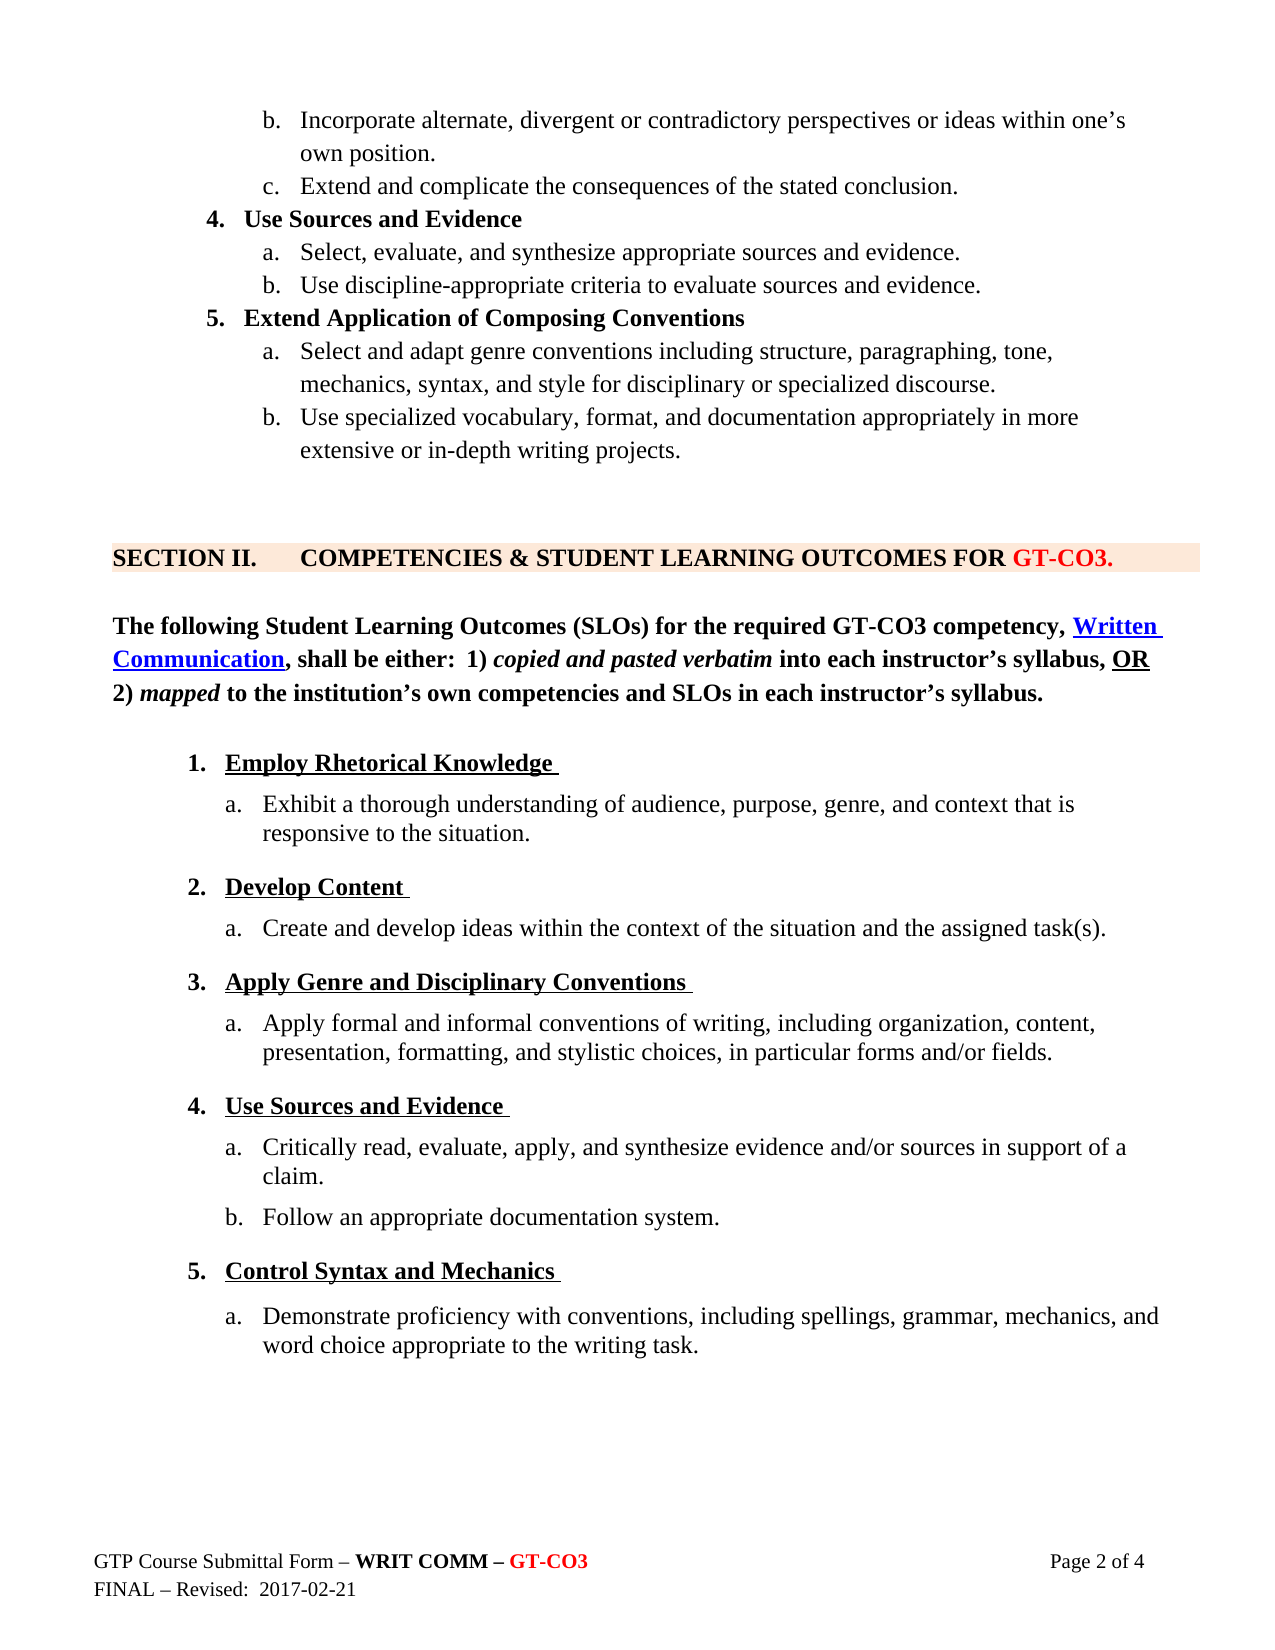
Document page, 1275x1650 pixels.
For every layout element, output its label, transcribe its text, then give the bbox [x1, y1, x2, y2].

list Extend Application of Composing Conventions [206, 303, 1170, 332]
list Apply Genre and Disciplinary Conventions [187, 967, 1170, 996]
list Extend and complicate the consequences of the stated conclusion. [262, 171, 1170, 200]
list Exhibit a thorough understanding of audience, purpose, genre, and context that is responsive to the situation. [225, 789, 1170, 847]
list Control Syntax and Mechanics [187, 1256, 1170, 1284]
list Use Sources and Evidence [187, 1091, 1170, 1119]
list Apply formal and informal conventions of writing, including organization, content, presentation, formatting, and stylistic choices, in particular forms and/or fields. [225, 1008, 1170, 1066]
list Use discipline-appropriate criteria to evaluate sources and evidence. [262, 270, 1170, 299]
list Follow an appropriate documentation system. [225, 1202, 1170, 1231]
list Create and develop ideas within the context of the situation and the assigned task(s). [225, 913, 1170, 942]
text SECTION II. COMPETENCIES & STUDENT LEARNING OUTCOMES FOR GT-CO3. [112, 543, 1200, 572]
list Use Sources and Evidence [206, 204, 1170, 233]
list Demonstrate proficiency with conventions, including spellings, grammar, mechanics, and word choice appropriate to the writing task. [225, 1301, 1170, 1359]
list Select, evaluate, and synthesize appropriate sources and evidence. [262, 237, 1170, 266]
list Critically read, evaluate, apply, and synthesize evidence and/or sources in support of a claim. [225, 1132, 1170, 1189]
list Employ Rhetorical Knowledge [187, 748, 1170, 777]
list Incorporate alternate, divergent or contradictory perspectives or ideas within one’s own position. [262, 105, 1170, 167]
text The following Student Learning Outcomes (SLOs) for the required GT-CO3 competency, Written Communication, shall be either: 1) copied and pasted verbatim into each instructor’s syllabus, OR 2) mapped to the institution’s own competencies and SLOs in each instructor’s syllabus. [112, 611, 1200, 706]
list Use specialized vocabulary, format, and documentation appropriately in more extensive or in-depth writing projects. [262, 402, 1170, 464]
list Select and adapt genre conventions including structure, paragraphing, tone, mechanics, syntax, and style for disciplinary or specialized discourse. [262, 336, 1170, 398]
list Develop Content [187, 872, 1170, 901]
